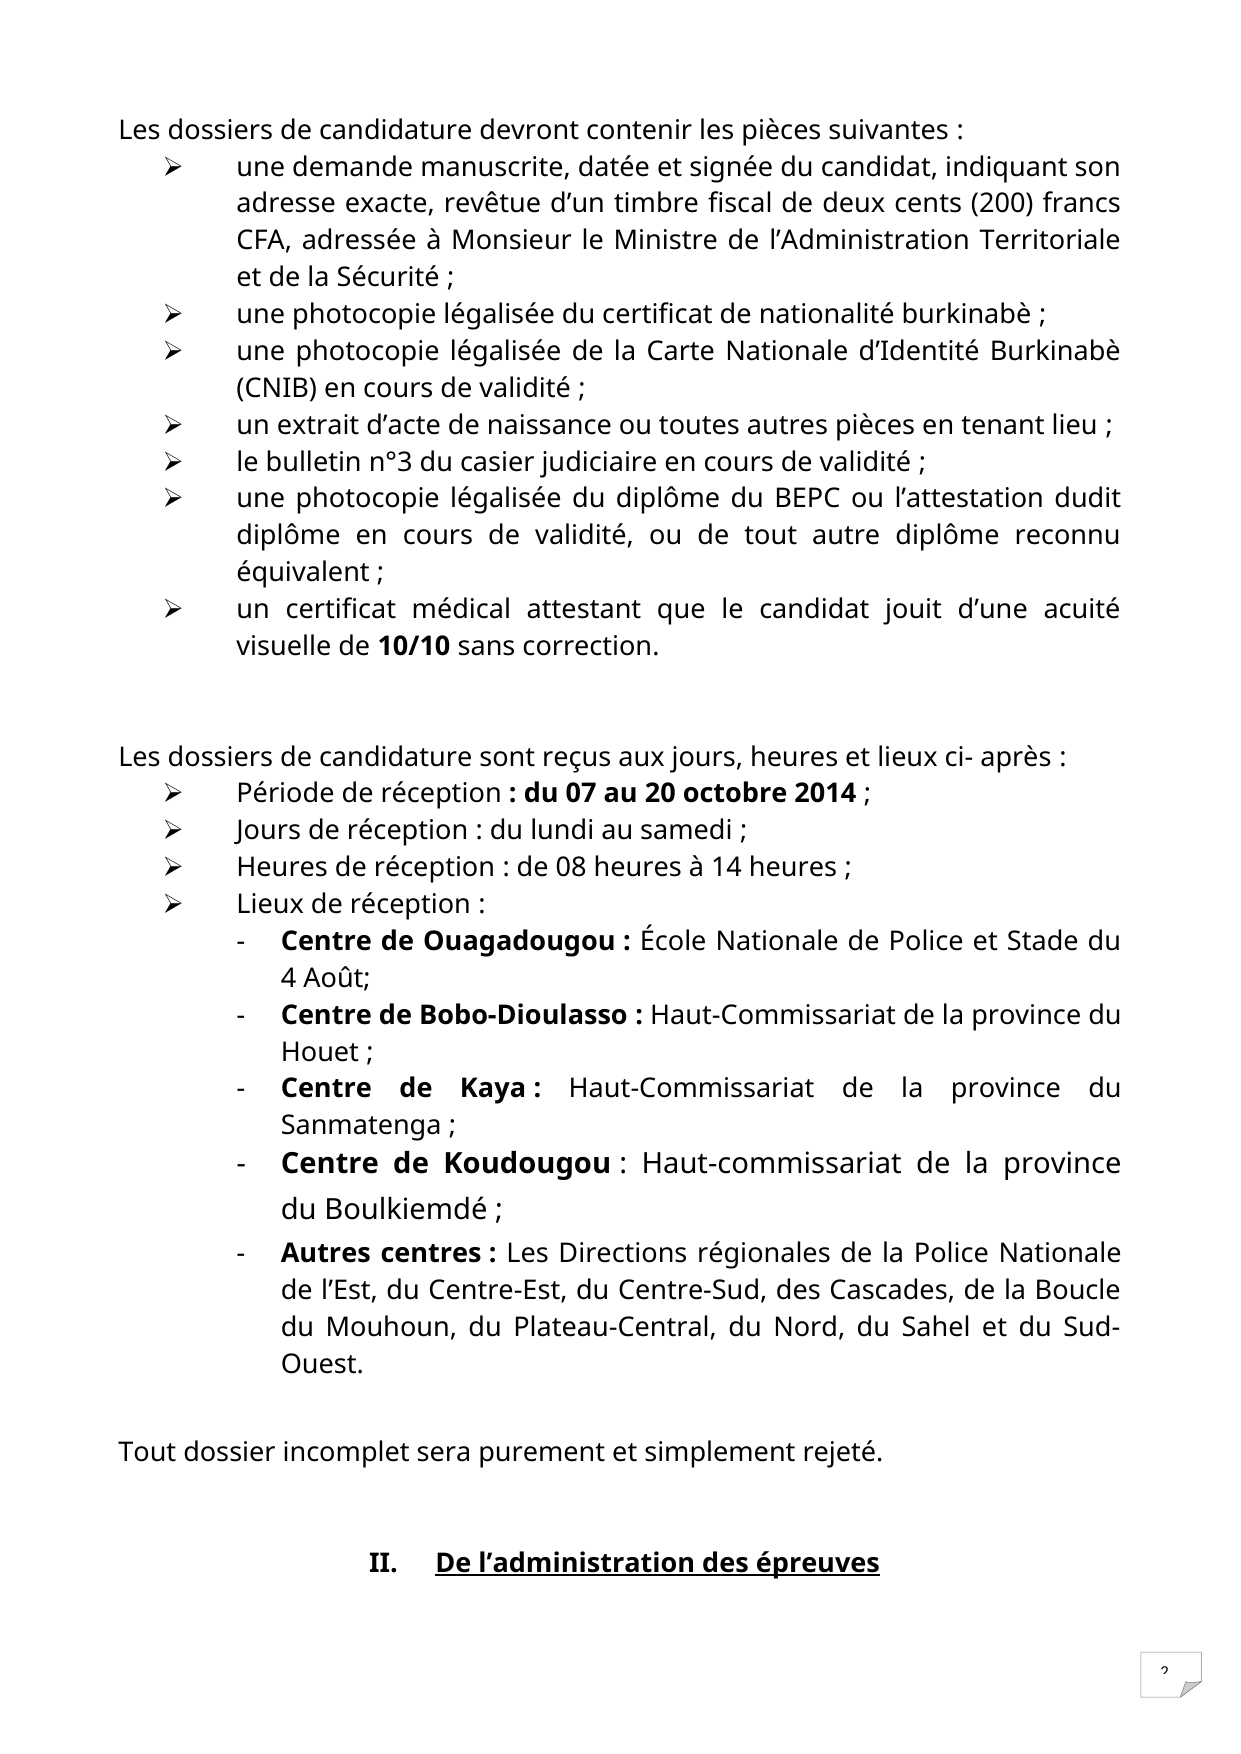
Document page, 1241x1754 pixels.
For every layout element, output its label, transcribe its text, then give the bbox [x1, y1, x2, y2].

text Tout dossier incomplet sera purement et simplement rejeté. [118, 1432, 1122, 1469]
list Heures de réception : de 08 heures à 14 heures ; [162, 848, 1122, 884]
list une photocopie légalisée du certificat de nationalité burkinabè ; [162, 294, 1122, 331]
list De l’administration des épreuves [156, 1543, 1122, 1580]
list le bulletin n°3 du casier judiciaire en cours de validité ; [162, 442, 1122, 479]
text Les dossiers de candidature sont reçus aux jours, heures et lieux ci- après : [118, 737, 1122, 774]
list Centre de Kaya : Haut-Commissariat de la province du Sanmatenga ; [236, 1069, 1122, 1143]
list une photocopie légalisée du diplôme du BEPC ou l’attestation dudit diplôme en cours de validité, ou de tout autre diplôme reconnu équivalent ; [162, 479, 1122, 589]
list un certificat médical attestant que le candidat jouit d’une acuité visuelle de 10/10 sans correction. [162, 589, 1122, 663]
list Centre de Bobo-Dioulasso : Haut-Commissariat de la province du Houet ; [236, 995, 1122, 1069]
text Les dossiers de candidature devront contenir les pièces suivantes : [118, 110, 1122, 147]
list une photocopie légalisée de la Carte Nationale d’Identité Burkinabè (CNIB) en cours de validité ; [162, 331, 1122, 405]
list Autres centres : Les Directions régionales de la Police Nationale de l’Est, du Centre-Est, du Centre-Sud, des Cascades, de la Boucle du Mouhoun, du Plateau-Central, du Nord, du Sahel et du Sud-Ouest. [236, 1234, 1122, 1381]
list Centre de Ouagadougou : École Nationale de Police et Stade du 4 Août; [236, 921, 1122, 995]
list Centre de Koudougou : Haut-commissariat de la province du Boulkiemdé ; [236, 1143, 1122, 1228]
list un extrait d’acte de naissance ou toutes autres pièces en tenant lieu ; [162, 405, 1122, 442]
list Lieux de réception : [162, 884, 1122, 921]
list Période de réception : du 07 au 20 octobre 2014 ; [162, 774, 1122, 811]
list Jours de réception : du lundi au samedi ; [162, 811, 1122, 848]
list une demande manuscrite, datée et signée du candidat, indiquant son adresse exacte, revêtue d’un timbre fiscal de deux cents (200) francs CFA, adressée à Monsieur le Ministre de l’Administration Territoriale et de la Sécurité ; [162, 147, 1122, 294]
